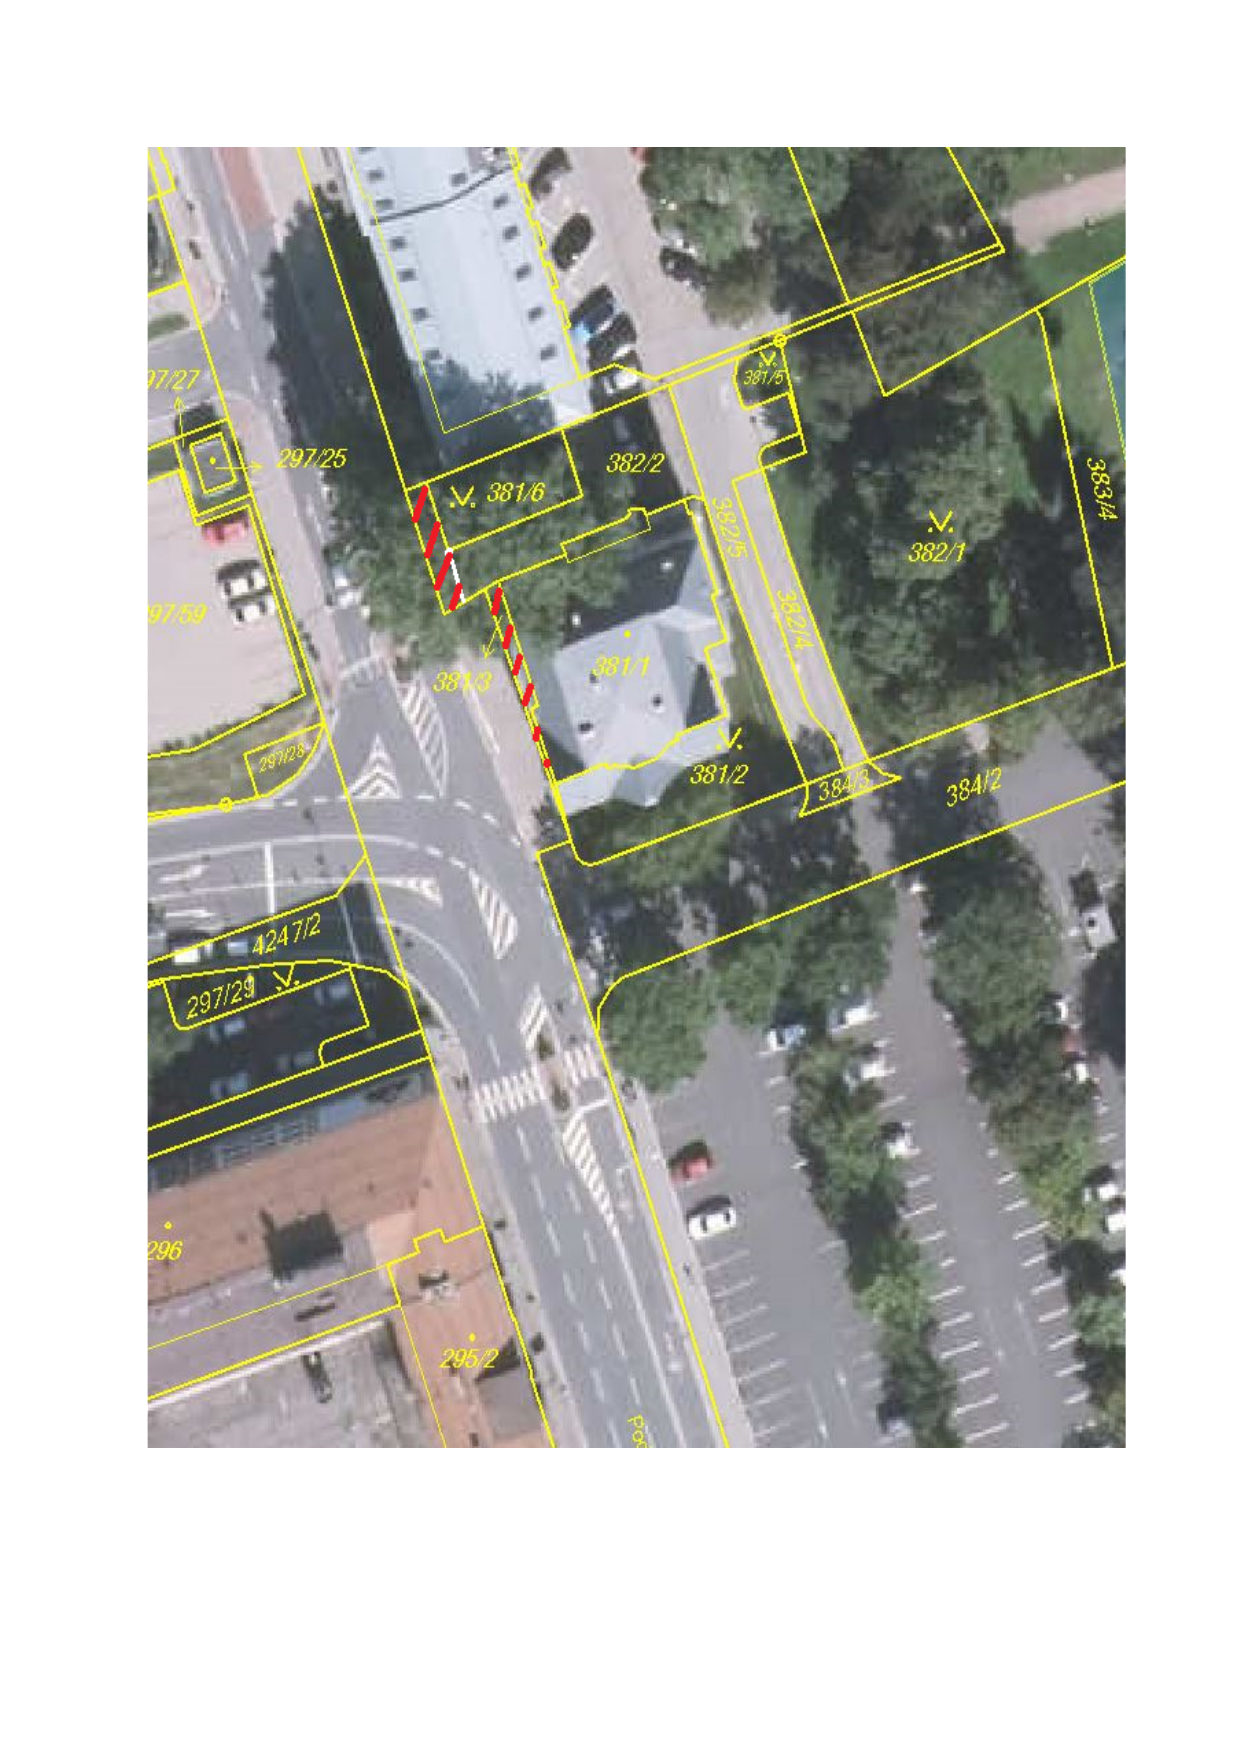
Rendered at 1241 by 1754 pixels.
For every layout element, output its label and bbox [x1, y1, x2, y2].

picture [147, 147, 1126, 1448]
